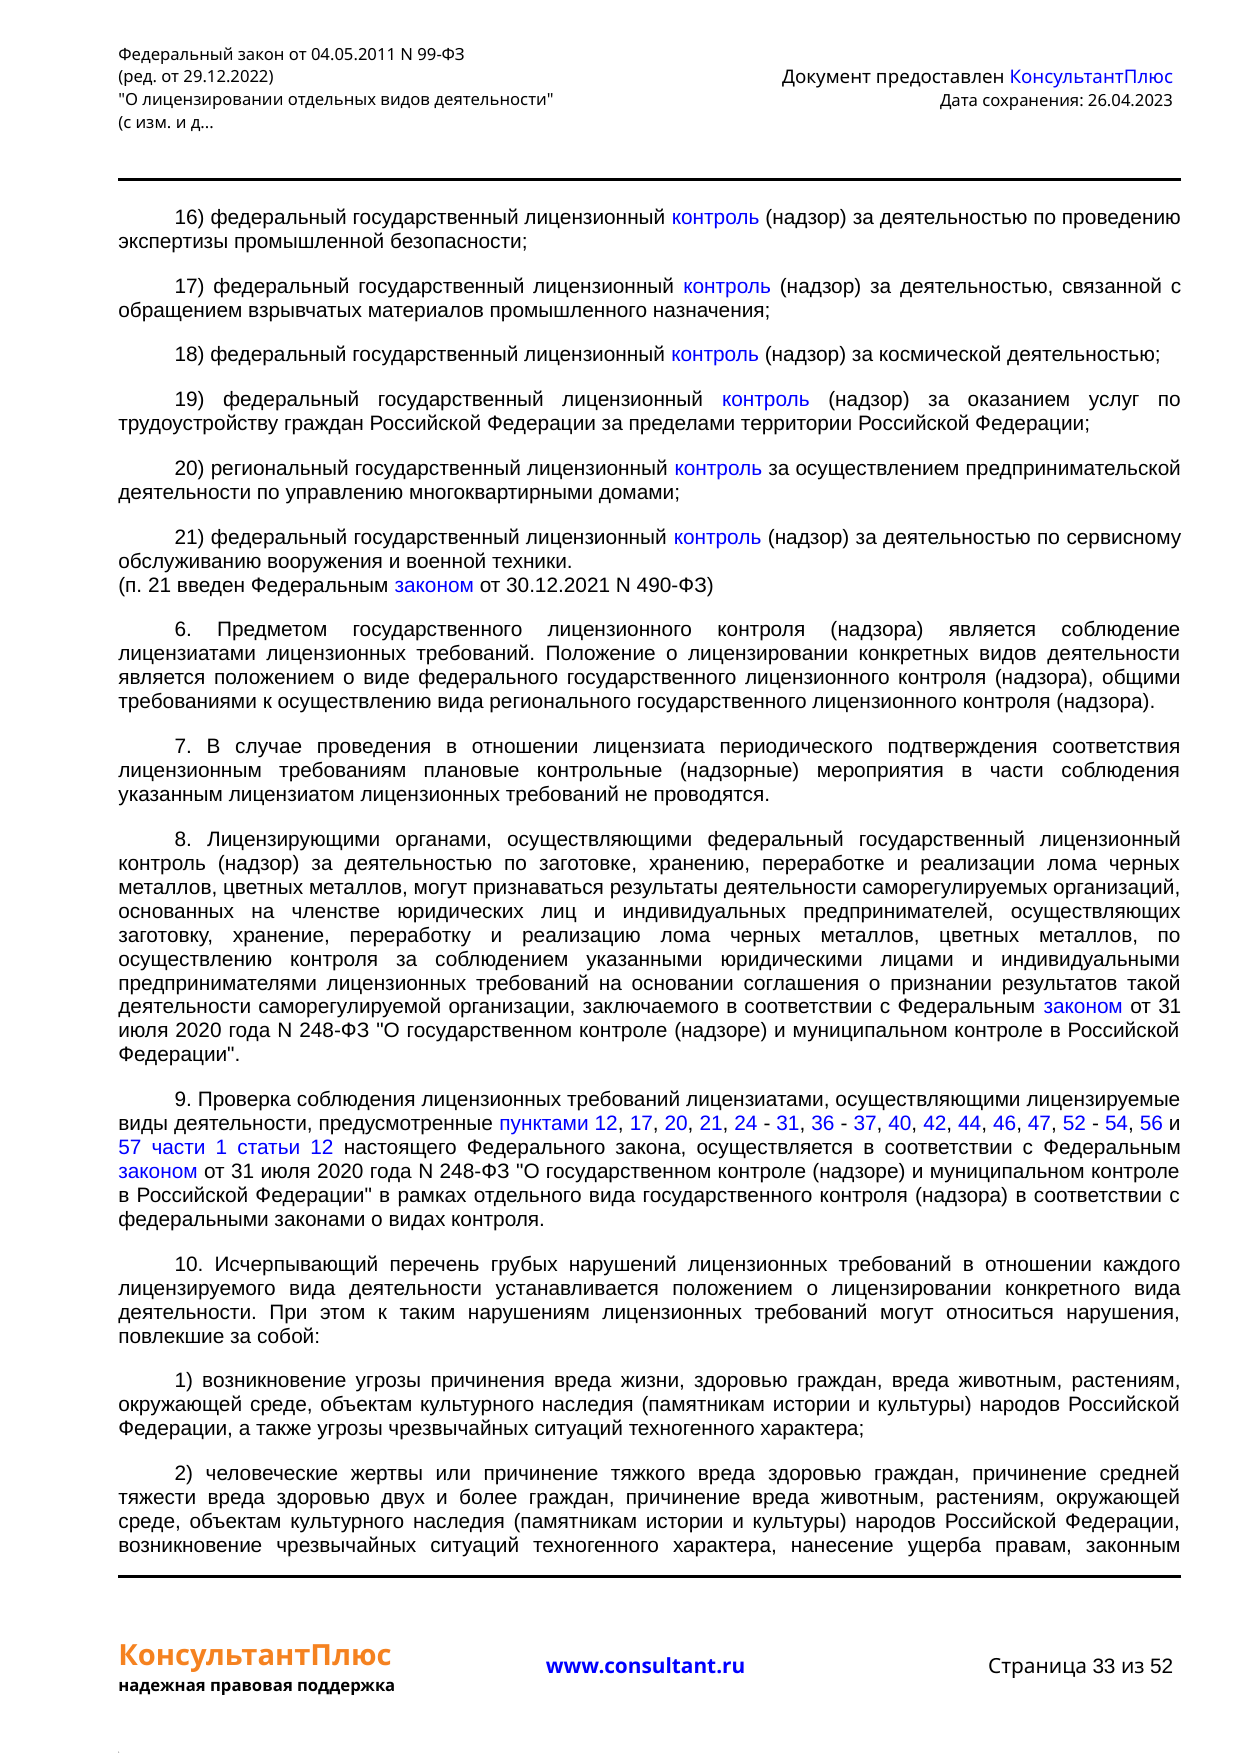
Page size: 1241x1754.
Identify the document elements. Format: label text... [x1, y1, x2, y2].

text 21) федеральный государственный лицензионный контроль (надзор) за деятельностью по сервисному обслуживанию вооружения и военной техники. [118, 524, 1181, 572]
text 1) возникновение угрозы причинения вреда жизни, здоровью граждан, вреда животным, растениям, окружающей среде, объектам культурного наследия (памятникам истории и культуры) народов Российской Федерации, а также угрозы чрезвычайных ситуаций техногенного характера; [118, 1368, 1181, 1440]
text 6. Предметом государственного лицензионного контроля (надзора) является соблюдение лицензиатами лицензионных требований. Положение о лицензировании конкретных видов деятельности является положением о виде федерального государственного лицензионного контроля (надзора), общими требованиями к осуществлению вида регионального государственного лицензионного контроля (надзора). [118, 617, 1181, 713]
text 7. В случае проведения в отношении лицензиата периодического подтверждения соответствия лицензионным требованиям плановые контрольные (надзорные) мероприятия в части соблюдения указанным лицензиатом лицензионных требований не проводятся. [118, 734, 1181, 806]
text 10. Исчерпывающий перечень грубых нарушений лицензионных требований в отношении каждого лицензируемого вида деятельности устанавливается положением о лицензировании конкретного вида деятельности. При этом к таким нарушениям лицензионных требований могут относиться нарушения, повлекшие за собой: [118, 1252, 1181, 1347]
text 9. Проверка соблюдения лицензионных требований лицензиатами, осуществляющими лицензируемые виды деятельности, предусмотренные пунктами 12, 17, 20, 21, 24 - 31, 36 - 37, 40, 42, 44, 46, 47, 52 - 54, 56 и 57 части 1 статьи 12 настоящего Федерального закона, осуществляется в соответствии с Федеральным законом от 31 июля 2020 года N 248-ФЗ "О государственном контроле (надзоре) и муниципальном контроле в Российской Федерации" в рамках отдельного вида государственного контроля (надзора) в соответствии с федеральными законами о видах контроля. [118, 1087, 1181, 1231]
text 18) федеральный государственный лицензионный контроль (надзор) за космической деятельностью; [118, 342, 1181, 366]
text 20) региональный государственный лицензионный контроль за осуществлением предпринимательской деятельности по управлению многоквартирными домами; [118, 456, 1181, 504]
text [118, 1461, 1181, 1557]
text (п. 21 введен Федеральным законом от 30.12.2021 N 490-ФЗ) [118, 572, 1181, 596]
text 17) федеральный государственный лицензионный контроль (надзор) за деятельностью, связанной с обращением взрывчатых материалов промышленного назначения; [118, 273, 1181, 321]
text 8. Лицензирующими органами, осуществляющими федеральный государственный лицензионный контроль (надзор) за деятельностью по заготовке, хранению, переработке и реализации лома черных металлов, цветных металлов, могут признаваться результаты деятельности саморегулируемых организаций, основанных на членстве юридических лиц и индивидуальных предпринимателей, осуществляющих заготовку, хранение, переработку и реализацию лома черных металлов, цветных металлов, по осуществлению контроля за соблюдением указанными юридическими лицами и индивидуальными предпринимателями лицензионных требований на основании соглашения о признании результатов такой деятельности саморегулируемой организации, заключаемого в соответствии с Федеральным законом от 31 июля 2020 года N 248-ФЗ "О государственном контроле (надзоре) и муниципальном контроле в Российской Федерации". [118, 827, 1181, 1066]
text 16) федеральный государственный лицензионный контроль (надзор) за деятельностью по проведению экспертизы промышленной безопасности; [118, 205, 1181, 253]
text 19) федеральный государственный лицензионный контроль (надзор) за оказанием услуг по трудоустройству граждан Российской Федерации за пределами территории Российской Федерации; [118, 387, 1181, 435]
